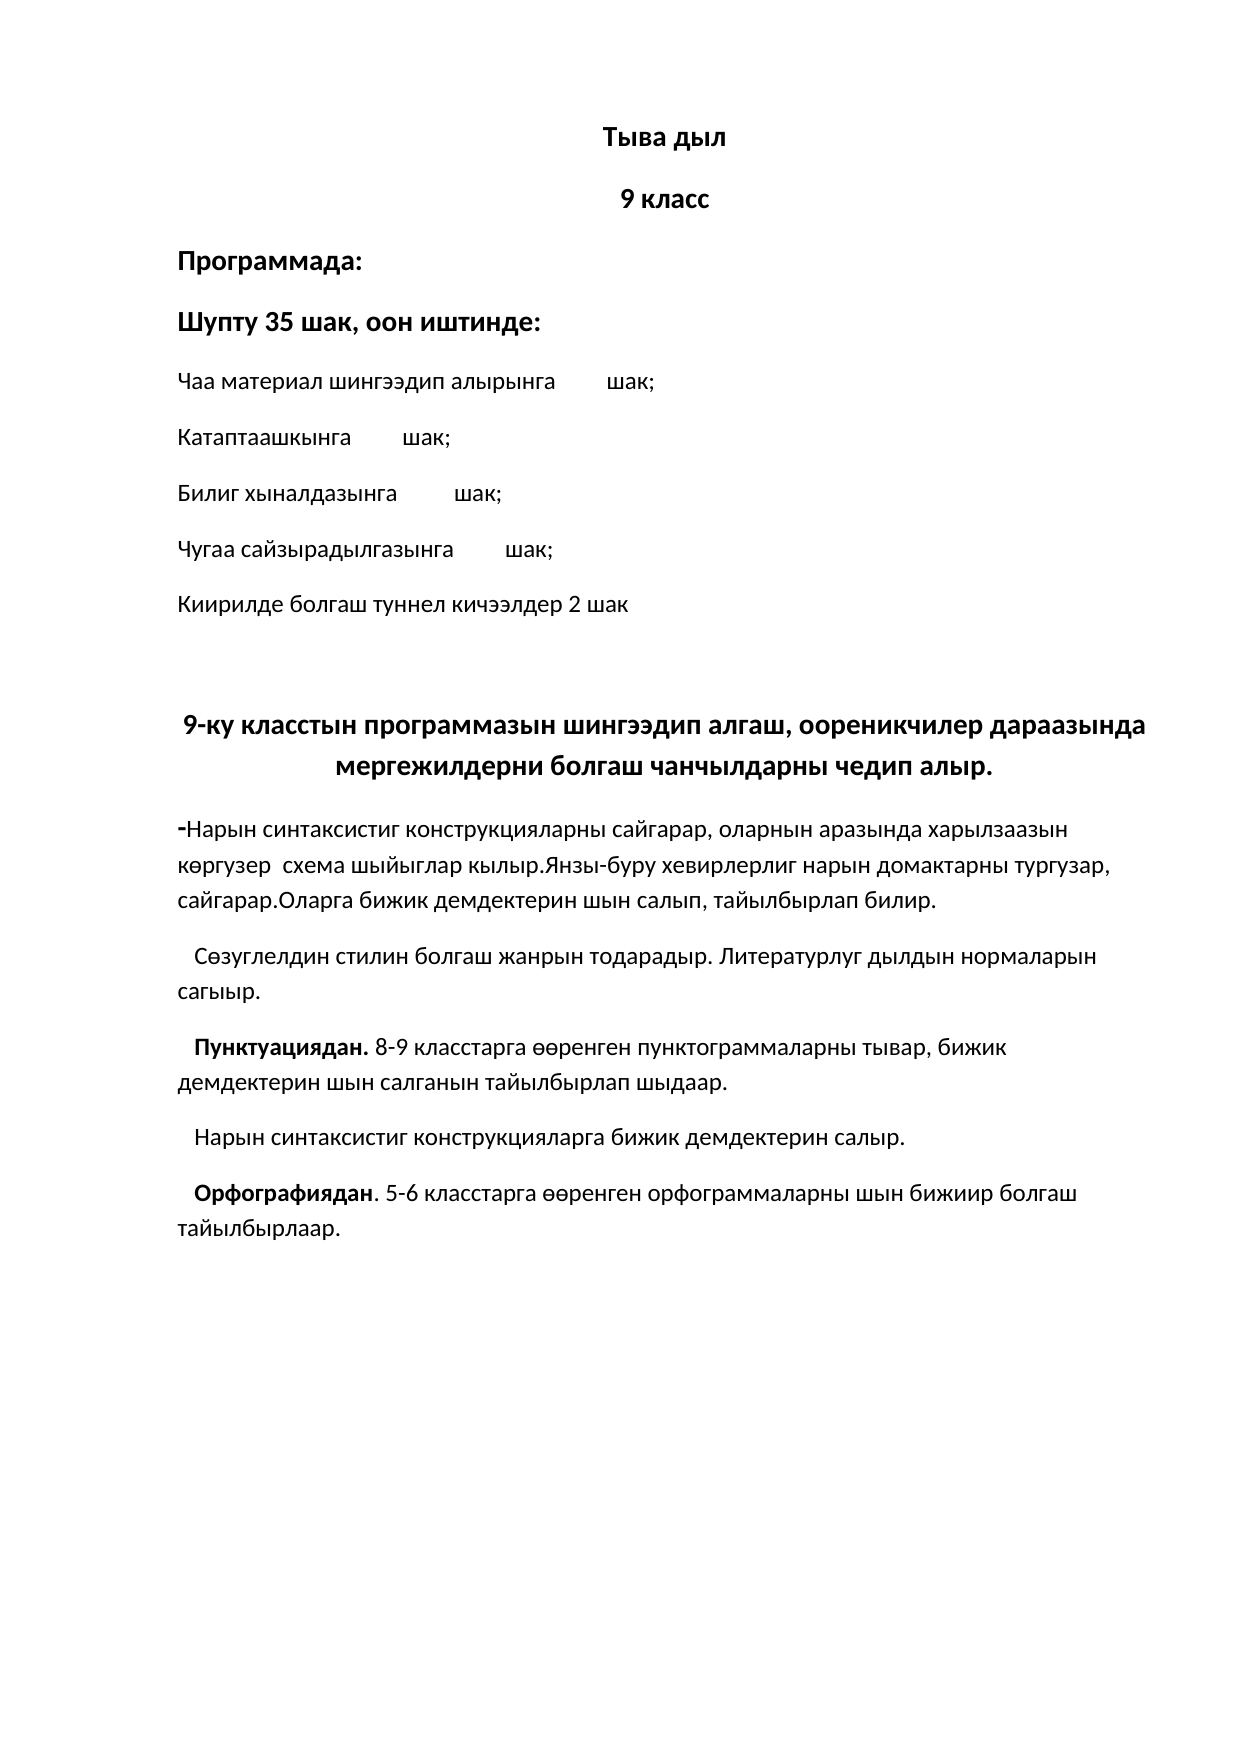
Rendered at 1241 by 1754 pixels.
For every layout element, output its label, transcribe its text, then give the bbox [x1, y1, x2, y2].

text Катаптаашкынга шак; [177, 421, 1152, 452]
text Пунктуациядан. 8-9 класстарга ѳѳренген пунктограммаларны тывар, бижик демдектерин шын салганын тайылбырлап шыдаар. [177, 1031, 1152, 1096]
text Шупту 35 шак, оон иштинде: [177, 303, 1152, 339]
text Киирилде болгаш туннел кичээлдер 2 шак [177, 588, 1152, 619]
text Сѳзуглелдин стилин болгаш жанрын тодарадыр. Литературлуг дылдын нормаларын сагыыр. [177, 940, 1152, 1005]
text -Нарын синтаксистиг конструкцияларны сайгарар, оларнын аразында харылзаазын кѳргузер схема шыйыглар кылыр.Янзы-буру хевирлерлиг нарын домактарны тургузар, сайгарар.Оларга бижик демдектерин шын салып, тайылбырлап билир. [177, 809, 1152, 914]
text 9-ку класстын программазын шингээдип алгаш, оореникчилер дараазында мергежилдерни болгаш чанчылдарны чедип алыр. [177, 706, 1152, 783]
text Билиг хыналдазынга шак; [177, 477, 1152, 507]
text Тыва дыл [177, 118, 1152, 154]
text Нарын синтаксистиг конструкцияларга бижик демдектерин салыр. [177, 1121, 1152, 1152]
text Программада: [177, 242, 1152, 277]
text Чугаа сайзырадылгазынга шак; [177, 533, 1152, 563]
text Орфографиядан. 5-6 класстарга ѳѳренген орфограммаларны шын бижиир болгаш тайылбырлаар. [177, 1177, 1152, 1243]
text Чаа материал шингээдип алырынга шак; [177, 365, 1152, 396]
text 9 класс [177, 180, 1152, 216]
